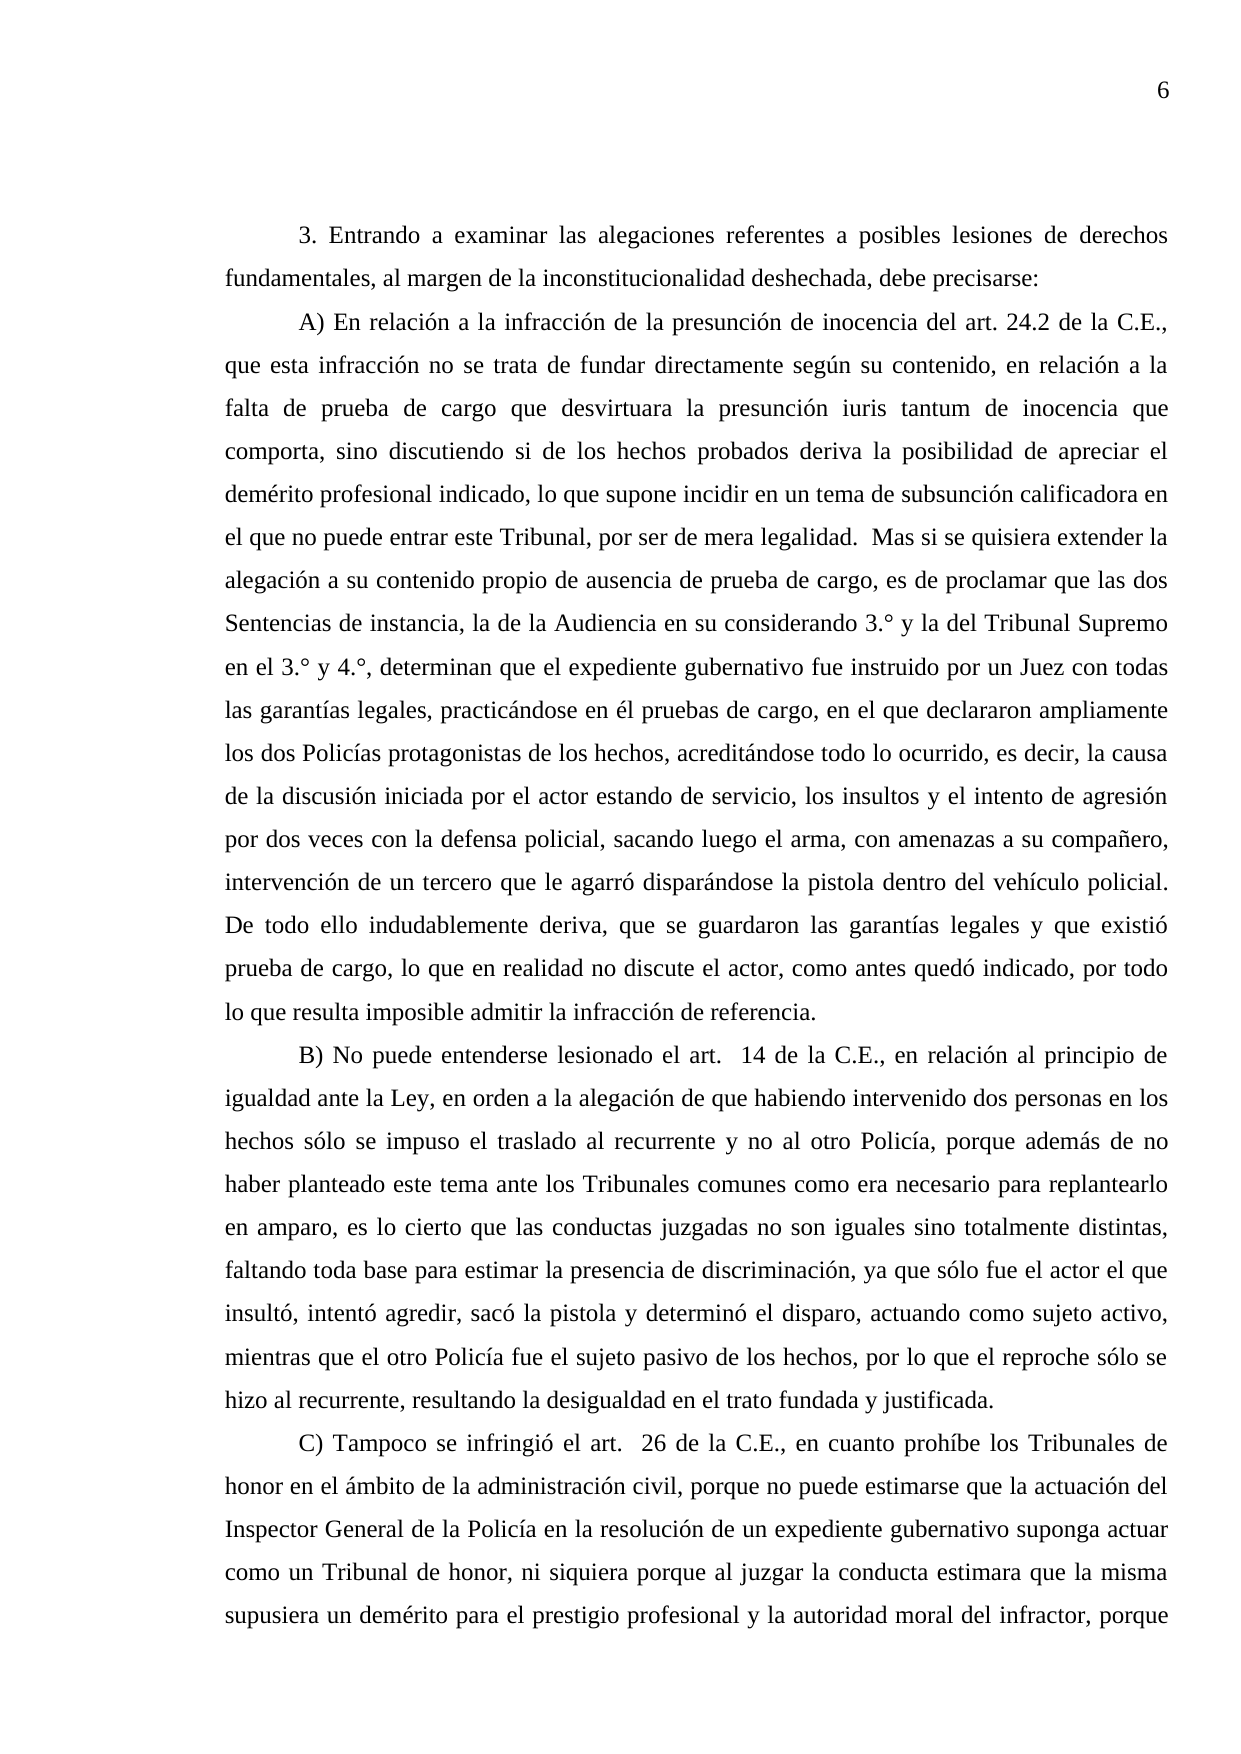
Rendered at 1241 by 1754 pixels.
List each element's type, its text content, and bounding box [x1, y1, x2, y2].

text B) No puede entenderse lesionado el art. 14 de la C.E., en relación al principio de igualdad ante la Ley, en orden a la alegación de que habiendo intervenido dos personas en los hechos sólo se impuso el traslado al recurrente y no al otro Policía, porque además de no haber planteado este tema ante los Tribunales comunes como era necesario para replantearlo en amparo, es lo cierto que las conductas juzgadas no son iguales sino totalmente distintas, faltando toda base para estimar la presencia de discriminación, ya que sólo fue el actor el que insultó, intentó agredir, sacó la pistola y determinó el disparo, actuando como sujeto activo, mientras que el otro Policía fue el sujeto pasivo de los hechos, por lo que el reproche sólo se hizo al recurrente, resultando la desigualdad en el trato fundada y justificada. [224, 1040, 1169, 1413]
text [224, 1428, 1169, 1629]
text 3. Entrando a examinar las alegaciones referentes a posibles lesiones de derechos fundamentales, al margen de la inconstitucionalidad deshechada, debe precisarse: [224, 220, 1169, 292]
text A) En relación a la infracción de la presunción de inocencia del art. 24.2 de la C.E., que esta infracción no se trata de fundar directamente según su contenido, en relación a la falta de prueba de cargo que desvirtuara la presunción iuris tantum de inocencia que comporta, sino discutiendo si de los hechos probados deriva la posibilidad de apreciar el demérito profesional indicado, lo que supone incidir en un tema de subsunción calificadora en el que no puede entrar este Tribunal, por ser de mera legalidad. Mas si se quisiera extender la alegación a su contenido propio de ausencia de prueba de cargo, es de proclamar que las dos Sentencias de instancia, la de la Audiencia en su considerando 3.° y la del Tribunal Supremo en el 3.° y 4.°, determinan que el expediente gubernativo fue instruido por un Juez con todas las garantías legales, practicándose en él pruebas de cargo, en el que declararon ampliamente los dos Policías protagonistas de los hechos, acreditándose todo lo ocurrido, es decir, la causa de la discusión iniciada por el actor estando de servicio, los insultos y el intento de agresión por dos veces con la defensa policial, sacando luego el arma, con amenazas a su compañero, intervención de un tercero que le agarró disparándose la pistola dentro del vehículo policial. De todo ello indudablemente deriva, que se guardaron las garantías legales y que existió prueba de cargo, lo que en realidad no discute el actor, como antes quedó indicado, por todo lo que resulta imposible admitir la infracción de referencia. [224, 307, 1169, 1025]
